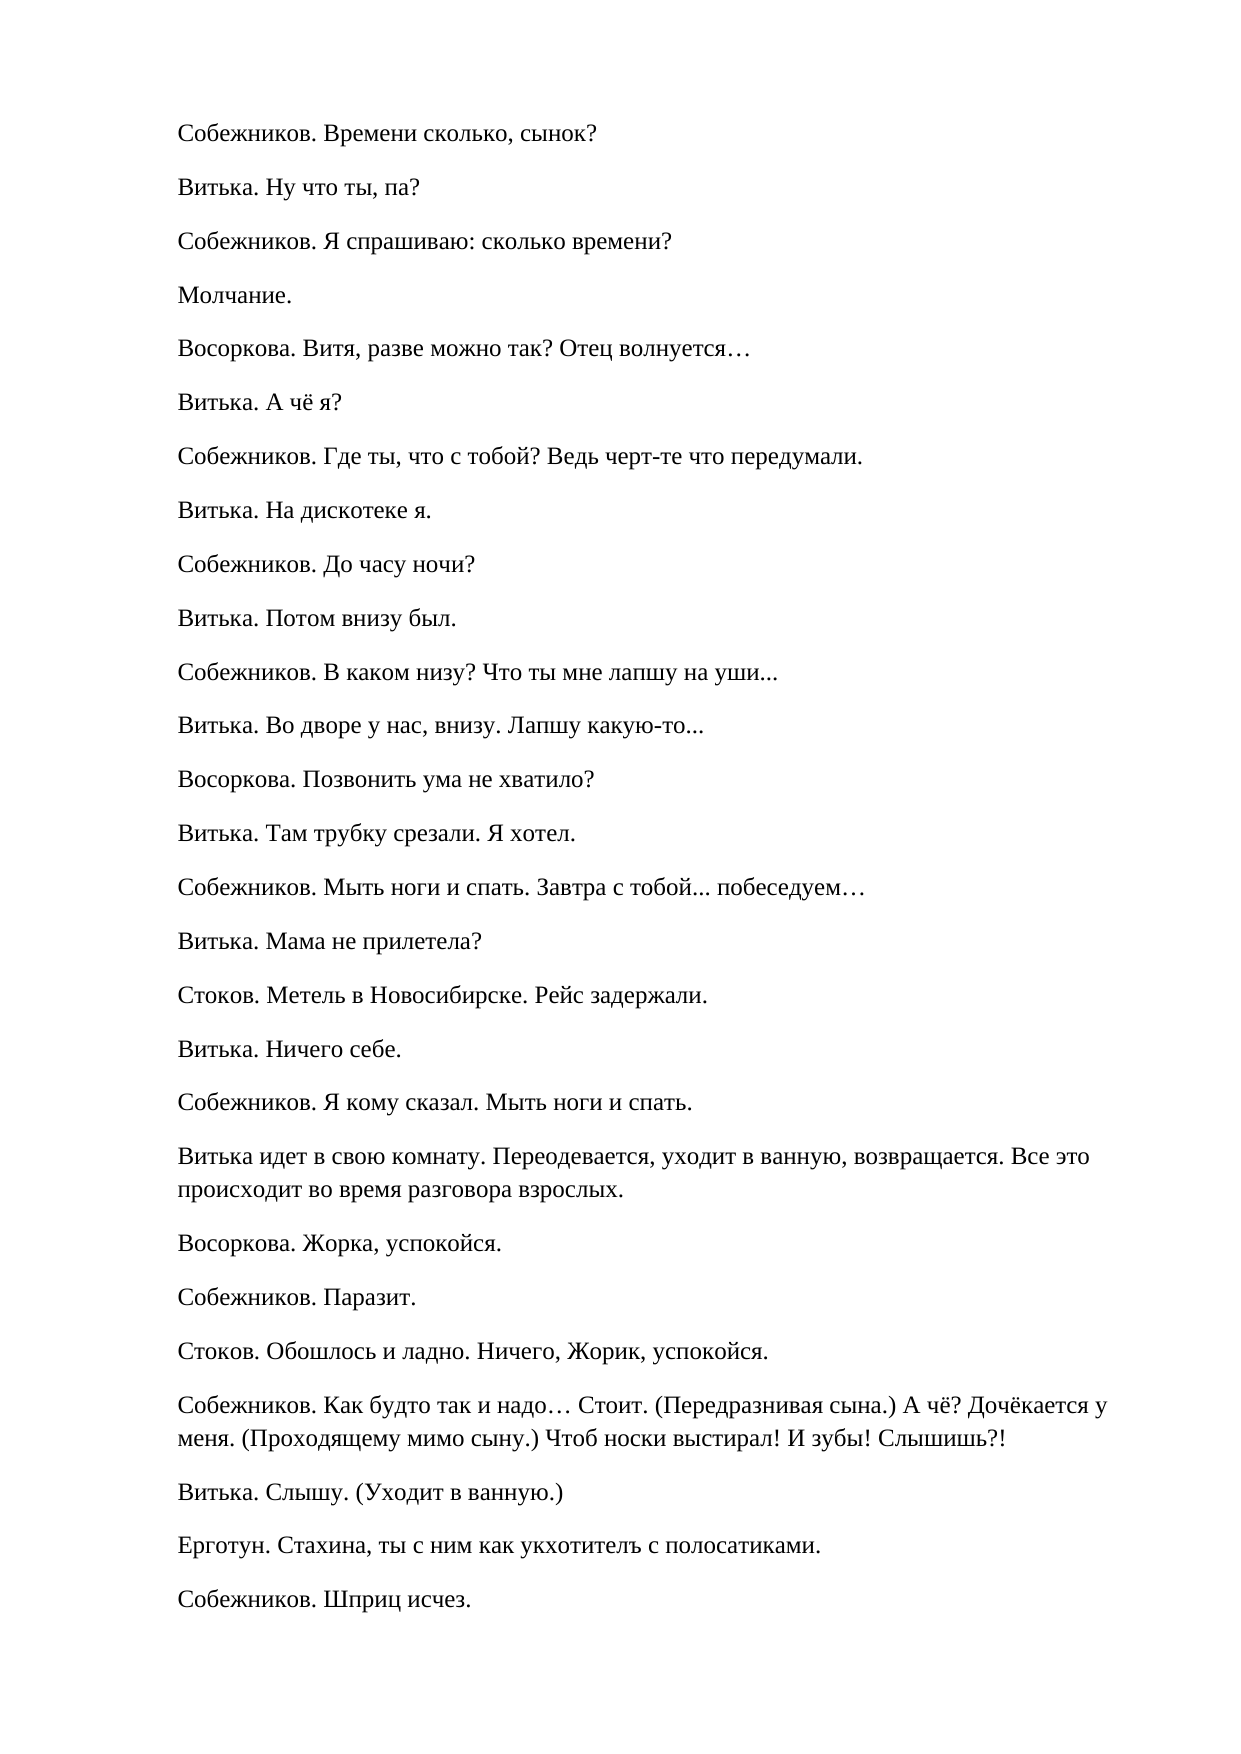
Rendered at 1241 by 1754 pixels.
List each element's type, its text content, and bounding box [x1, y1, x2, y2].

text Стоков. Метель в Новосибирске. Рейс задержали. [177, 980, 1152, 1008]
text Молчание. [177, 280, 1152, 308]
text Витька. Во дворе у нас, внизу. Лапшу какую-то... [177, 711, 1152, 739]
text Витька. Мама не прилетела? [177, 926, 1152, 955]
text Восоркова. Позвонить ума не хватило? [177, 764, 1152, 793]
text Витька. А чё я? [177, 387, 1152, 416]
text Собежников. Я кому сказал. Мыть ноги и спать. [177, 1087, 1152, 1116]
text Собежников. В каком низу? Что ты мне лапшу на уши... [177, 657, 1152, 685]
text Восоркова. Витя, разве можно так? Отец волнуется… [177, 333, 1152, 362]
text Восоркова. Жорка, успокойся. [177, 1228, 1152, 1257]
text Витька. На дискотеке я. [177, 495, 1152, 524]
text Витька. Слышу. (Уходит в ванную.) [177, 1477, 1152, 1505]
text Собежников. Я спрашиваю: сколько времени? [177, 226, 1152, 254]
text Стоков. Обошлось и ладно. Ничего, Жорик, успокойся. [177, 1336, 1152, 1365]
text Собежников. До часу ночи? [177, 549, 1152, 578]
text Собежников. Паразит. [177, 1282, 1152, 1311]
text Витька. Ну что ты, па? [177, 172, 1152, 201]
text Витька. Потом внизу был. [177, 603, 1152, 632]
text Витька. Там трубку срезали. Я хотел. [177, 818, 1152, 847]
text Собежников. Как будто так и надо… Стоит. (Передразнивая сына.) А чё? Дочёкается у меня. (Проходящему мимо сыну.) Чтоб носки выстирал! И зубы! Слышишь?! [177, 1390, 1152, 1452]
text Витька идет в свою комнату. Переодевается, уходит в ванную, возвращается. Все это происходит во время разговора взрослых. [177, 1141, 1152, 1203]
text Витька. Ничего себе. [177, 1034, 1152, 1062]
text Ерготун. Стахина, ты с ним как укхотителъ с полосатиками. [177, 1531, 1152, 1559]
text Собежников. Шприц исчез. [177, 1584, 1152, 1613]
text Собежников. Времени сколько, сынок? [177, 118, 1152, 147]
text Собежников. Мыть ноги и спать. Завтра с тобой... побеседуем… [177, 872, 1152, 901]
text Собежников. Где ты, что с тобой? Ведь черт-те что передумали. [177, 441, 1152, 470]
